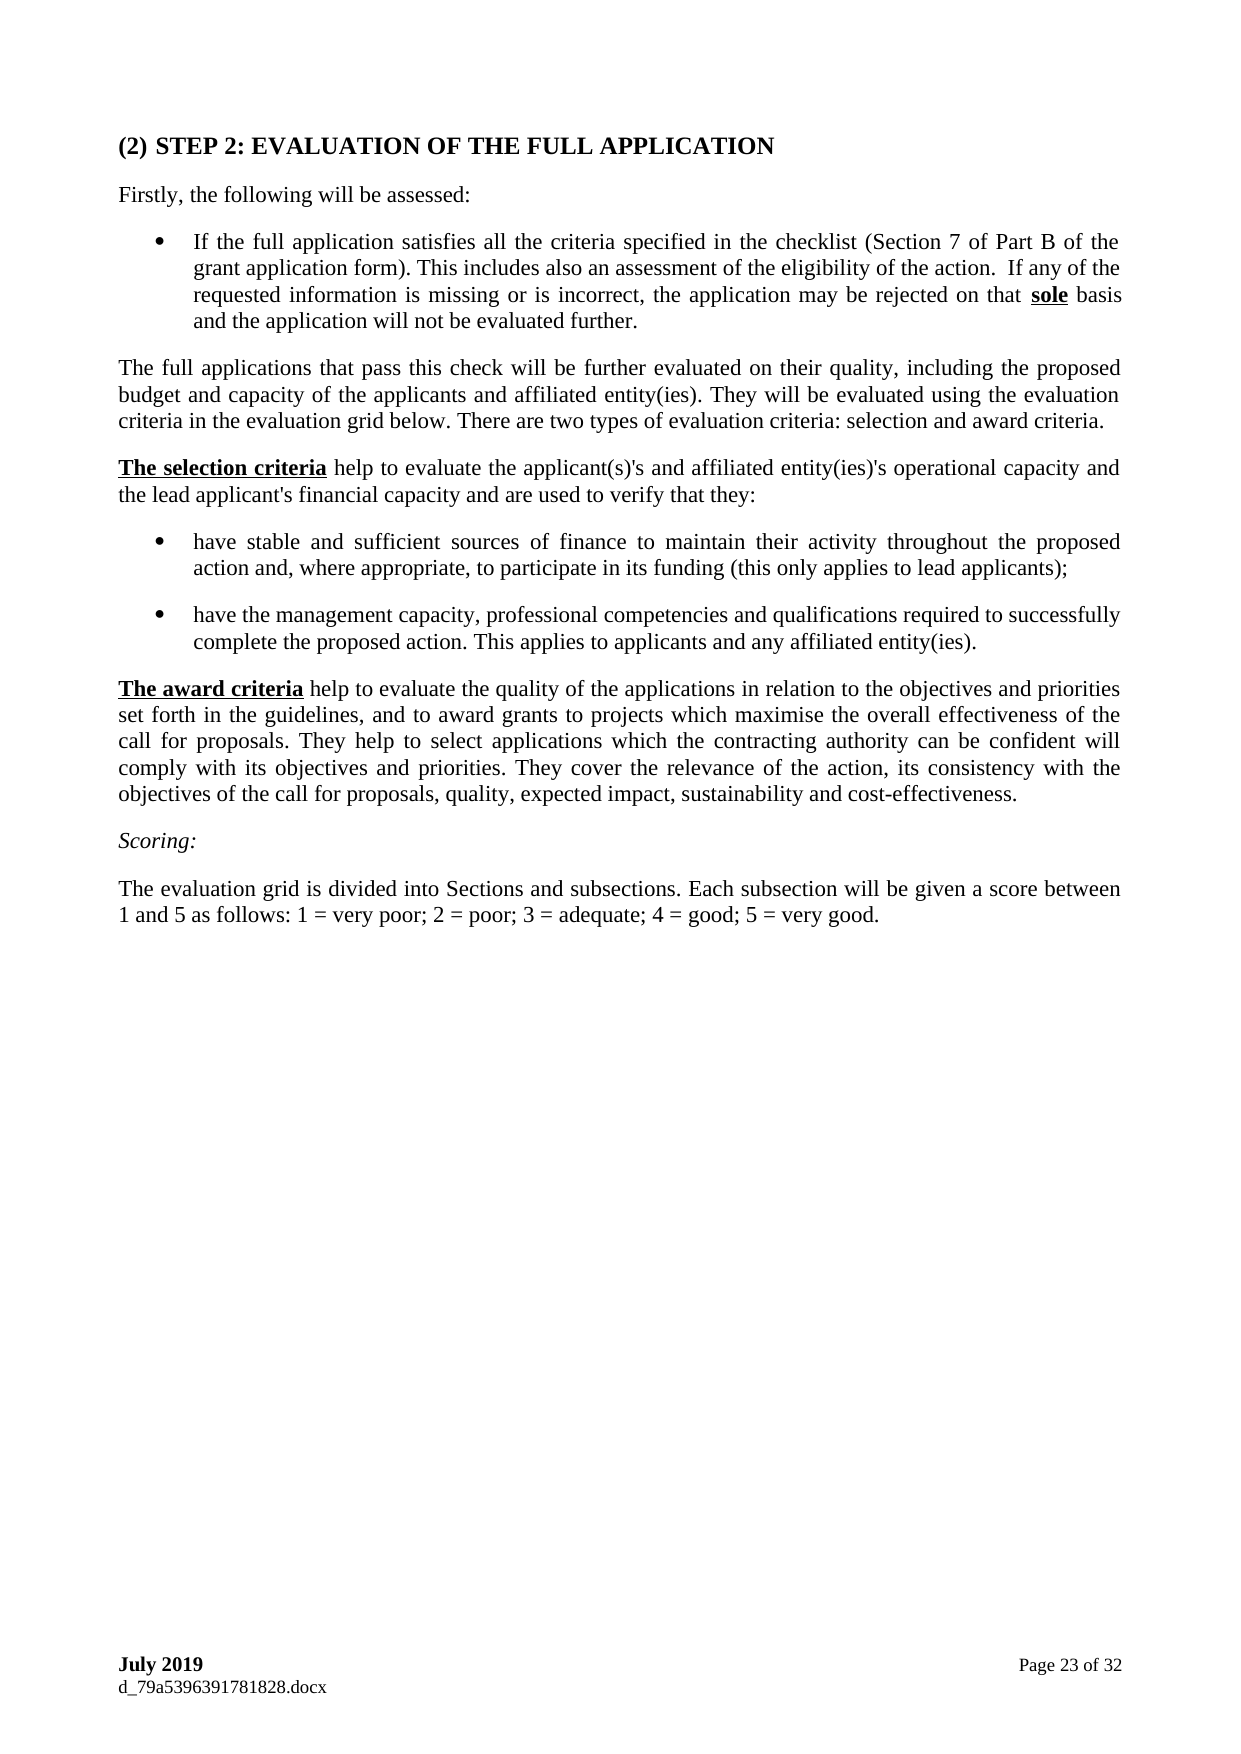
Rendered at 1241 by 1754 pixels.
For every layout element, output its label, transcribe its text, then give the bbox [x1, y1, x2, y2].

list have stable and sufficient sources of finance to maintain their activity throughout the proposed action and, where appropriate, to participate in its funding (this only applies to lead applicants); [156, 528, 1122, 581]
text Firstly, the following will be assessed: [118, 181, 1122, 207]
list If the full application satisfies all the criteria specified in the checklist (Section 7 of Part B of the grant application form). This includes also an assessment of the eligibility of the action. If any of the requested information is missing or is incorrect, the application may be rejected on that sole basis and the application will not be evaluated further. [156, 228, 1122, 333]
text The selection criteria help to evaluate the applicant(s)'s and affiliated entity(ies)'s operational capacity and the lead applicant's financial capacity and are used to verify that they: [118, 454, 1122, 507]
text The evaluation grid is divided into Sections and subsections. Each subsection will be given a score between 1 and 5 as follows: 1 = very poor; 2 = poor; 3 = adequate; 4 = good; 5 = very good. [118, 875, 1122, 927]
text The award criteria help to evaluate the quality of the applications in relation to the objectives and priorities set forth in the guidelines, and to award grants to projects which maximise the overall effectiveness of the call for proposals. They help to select applications which the contracting authority can be confident will comply with its objectives and priorities. They cover the relevance of the action, its consistency with the objectives of the call for proposals, quality, expected impact, sustainability and cost-effectiveness. [118, 675, 1122, 807]
list STEP 2: EVALUATION OF THE FULL APPLICATION [118, 131, 1122, 160]
list have the management capacity, professional competencies and qualifications required to successfully complete the proposed action. This applies to applicants and any affiliated entity(ies). [156, 601, 1122, 654]
text The full applications that pass this check will be further evaluated on their quality, including the proposed budget and capacity of the applicants and affiliated entity(ies). They will be evaluated using the evaluation criteria in the evaluation grid below. There are two types of evaluation criteria: selection and award criteria. [118, 354, 1122, 433]
text Scoring: [118, 827, 1122, 854]
